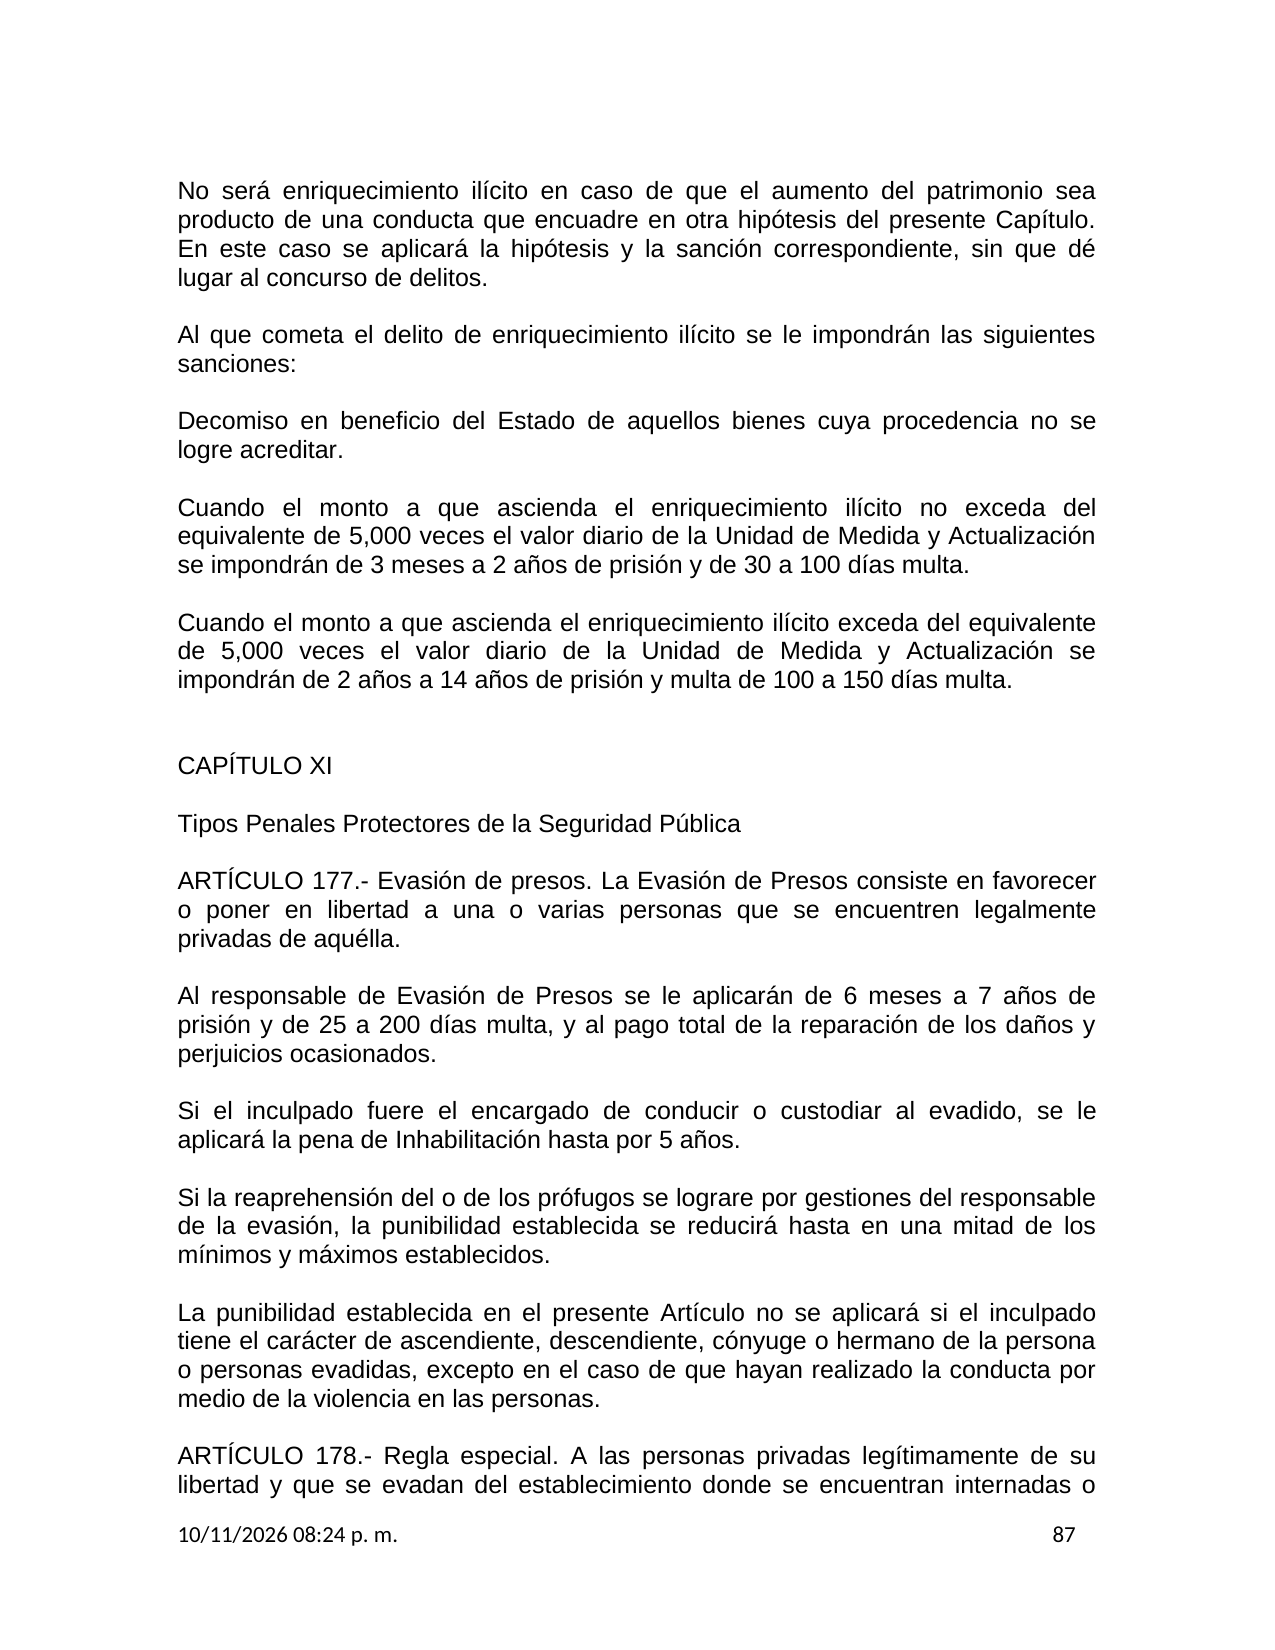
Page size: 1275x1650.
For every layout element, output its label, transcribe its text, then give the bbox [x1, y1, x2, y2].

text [177, 1441, 1098, 1499]
text Al que cometa el delito de enriquecimiento ilícito se le impondrán las siguientes sanciones: [177, 320, 1098, 378]
text Tipos Penales Protectores de la Seguridad Pública [177, 809, 1098, 838]
text Al responsable de Evasión de Presos se le aplicarán de 6 meses a 7 años de prisión y de 25 a 200 días multa, y al pago total de la reparación de los daños y perjuicios ocasionados. [177, 981, 1098, 1068]
text La punibilidad establecida en el presente Artículo no se aplicará si el inculpado tiene el carácter de ascendiente, descendiente, cónyuge o hermano de la persona o personas evadidas, excepto en el caso de que hayan realizado la conducta por medio de la violencia en las personas. [177, 1298, 1098, 1413]
text Si el inculpado fuere el encargado de conducir o custodiar al evadido, se le aplicará la pena de Inhabilitación hasta por 5 años. [177, 1096, 1098, 1154]
text No será enriquecimiento ilícito en caso de que el aumento del patrimonio sea producto de una conducta que encuadre en otra hipótesis del presente Capítulo. En este caso se aplicará la hipótesis y la sanción correspondiente, sin que dé lugar al concurso de delitos. [177, 176, 1098, 291]
text Si la reaprehensión del o de los prófugos se lograre por gestiones del responsable de la evasión, la punibilidad establecida se reducirá hasta en una mitad de los mínimos y máximos establecidos. [177, 1183, 1098, 1269]
text Cuando el monto a que ascienda el enriquecimiento ilícito exceda del equivalente de 5,000 veces el valor diario de la Unidad de Medida y Actualización se impondrán de 2 años a 14 años de prisión y multa de 100 a 150 días multa. [177, 608, 1098, 694]
text Cuando el monto a que ascienda el enriquecimiento ilícito no exceda del equivalente de 5,000 veces el valor diario de la Unidad de Medida y Actualización se impondrán de 3 meses a 2 años de prisión y de 30 a 100 días multa. [177, 493, 1098, 579]
text ARTÍCULO 177.- Evasión de presos. La Evasión de Presos consiste en favorecer o poner en libertad a una o varias personas que se encuentren legalmente privadas de aquélla. [177, 866, 1098, 953]
text Decomiso en beneficio del Estado de aquellos bienes cuya procedencia no se logre acreditar. [177, 406, 1098, 464]
text CAPÍTULO XI [177, 751, 1098, 780]
